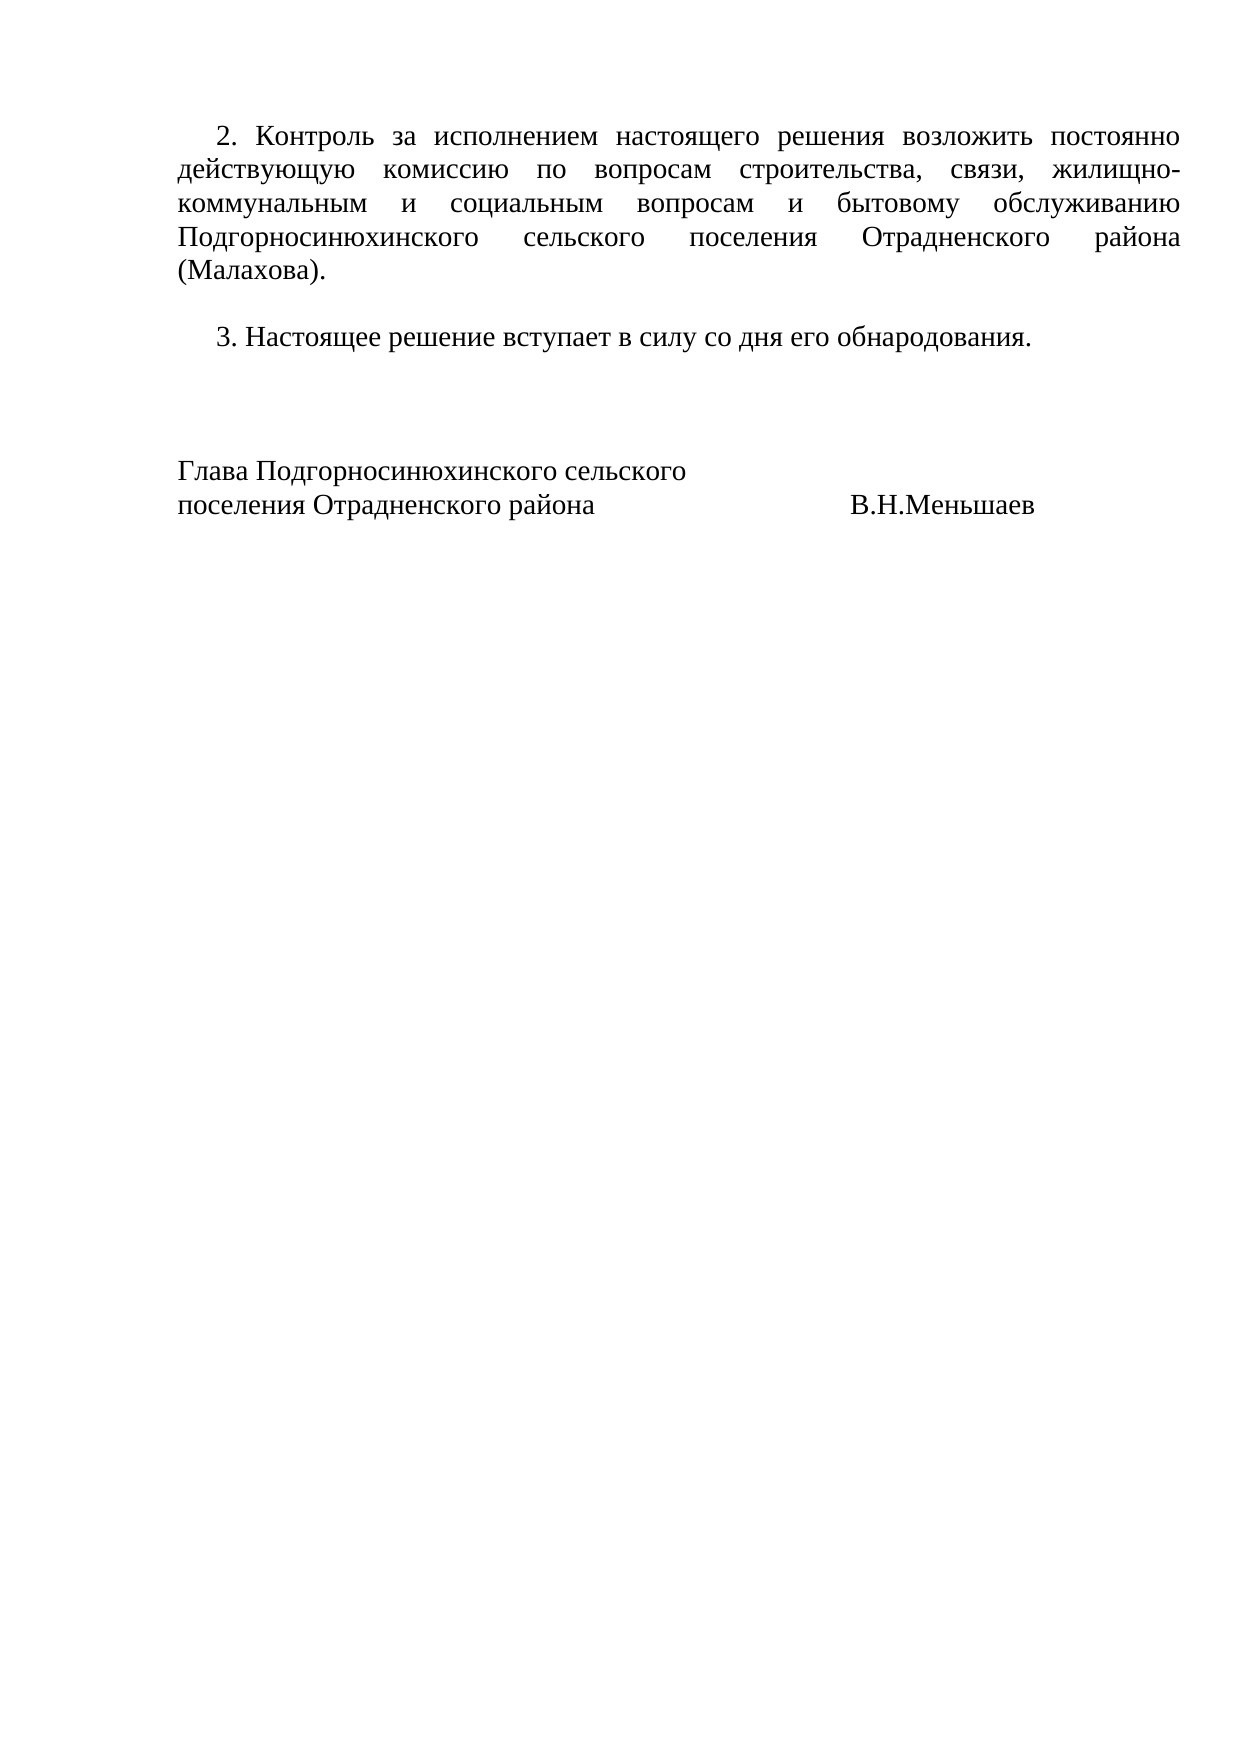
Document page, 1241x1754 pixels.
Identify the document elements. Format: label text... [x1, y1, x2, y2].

text Глава Подгорносинюхинского сельского [177, 453, 1181, 487]
text поселения Отрадненского района В.Н.Меньшаев [177, 487, 1181, 521]
text 3. Настоящее решение вступает в силу со дня его обнародования. [177, 319, 1181, 353]
text 2. Контроль за исполнением настоящего решения возложить постоянно действующую комиссию по вопросам строительства, связи, жилищно-коммунальным и социальным вопросам и бытовому обслуживанию Подгорносинюхинского сельского поселения Отрадненского района (Малахова). [177, 118, 1181, 286]
